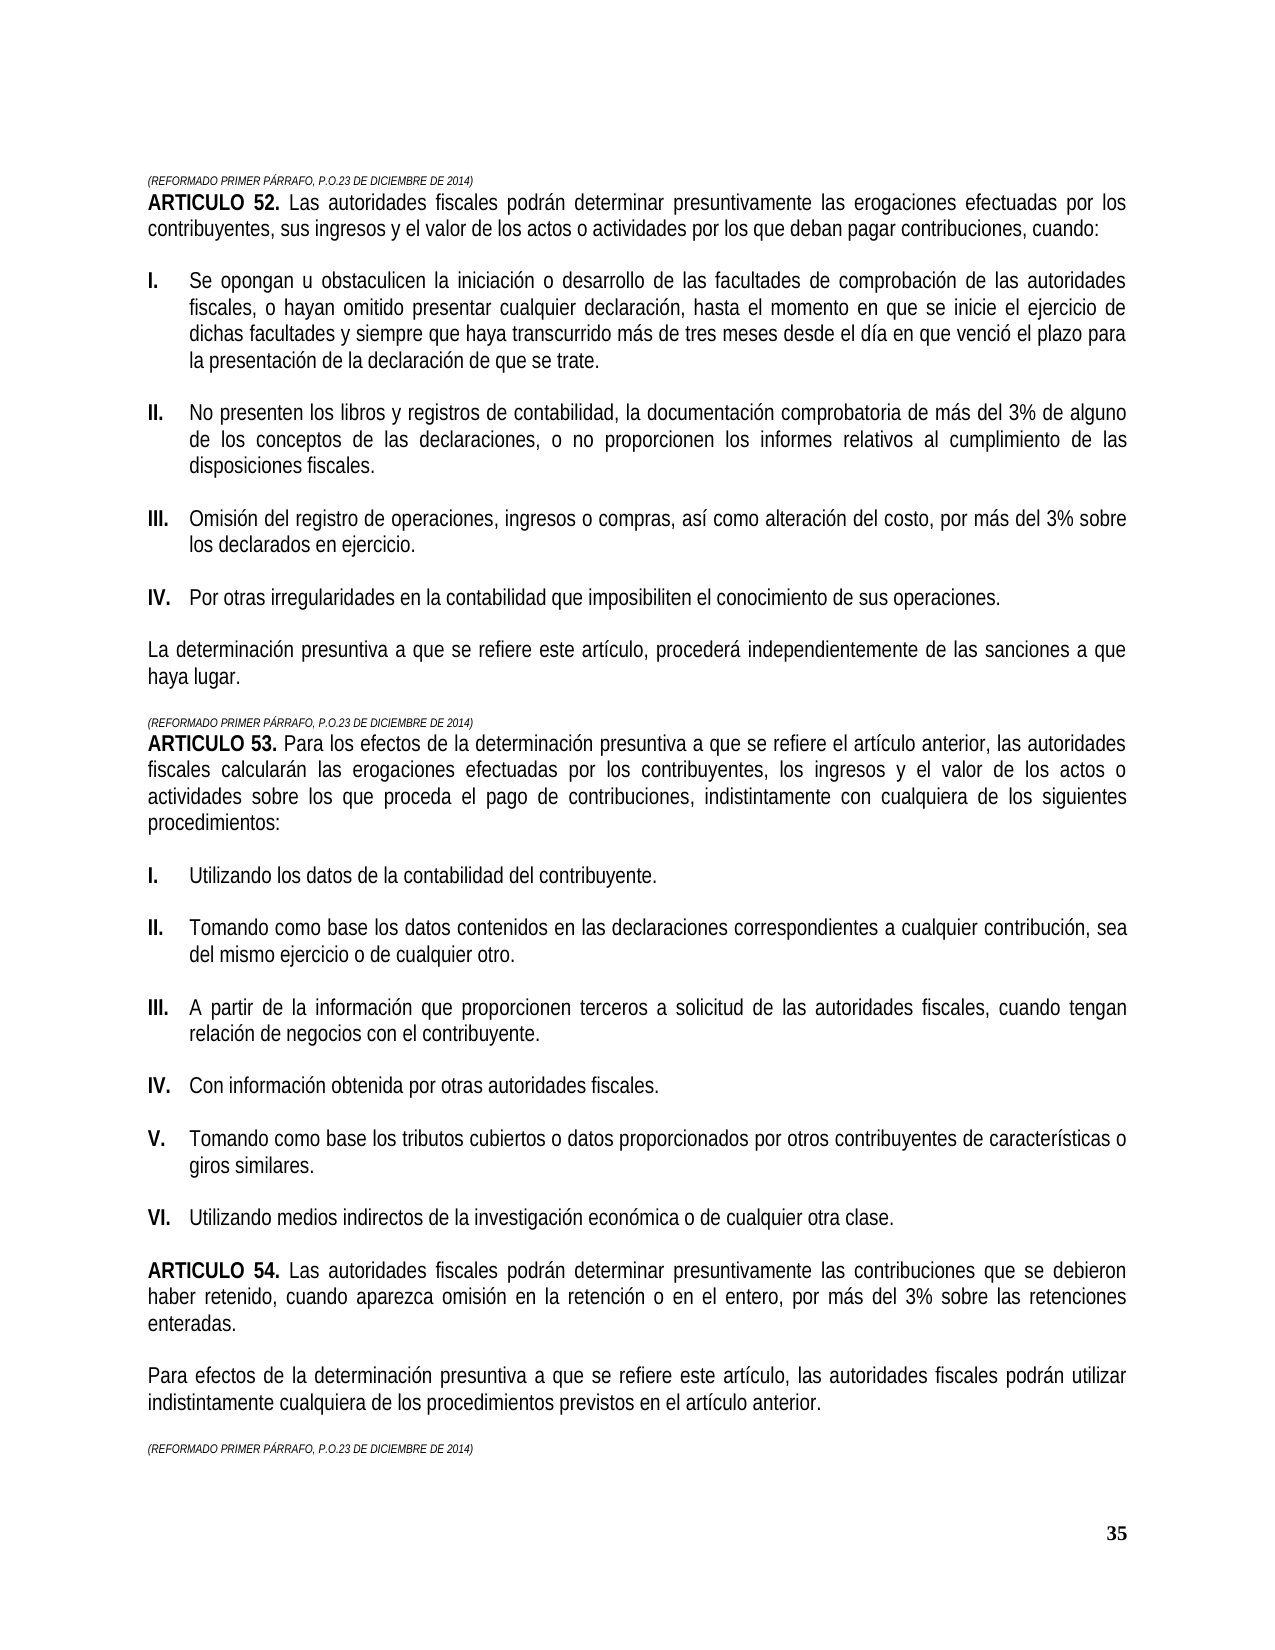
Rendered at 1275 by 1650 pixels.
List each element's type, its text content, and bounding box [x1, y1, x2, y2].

text ARTICULO 54. Las autoridades fiscales podrán determinar presuntivamente las contribuciones que se debieron haber retenido, cuando aparezca omisión en la retención o en el entero, por más del 3% sobre las retenciones enteradas. [148, 1257, 1127, 1336]
text (REFORMADO PRIMER PÁRRAFO, P.O.23 DE DICIEMBRE DE 2014) [148, 716, 1127, 730]
text (REFORMADO PRIMER PÁRRAFO, P.O.23 DE DICIEMBRE DE 2014) [148, 1441, 1127, 1456]
text Para efectos de la determinación presuntiva a que se refiere este artículo, las autoridades fiscales podrán utilizar indistintamente cualquiera de los procedimientos previstos en el artículo anterior. [148, 1362, 1127, 1415]
text ARTICULO 52. Las autoridades fiscales podrán determinar presuntivamente las erogaciones efectuadas por los contribuyentes, sus ingresos y el valor de los actos o actividades por los que deban pagar contribuciones, cuando: [148, 188, 1127, 241]
text II. No presenten los libros y registros de contabilidad, la documentación comprobatoria de más del 3% de alguno de los conceptos de las declaraciones, o no proporcionen los informes relativos al cumplimiento de las disposiciones fiscales. [148, 399, 1127, 478]
text II. Tomando como base los datos contenidos en las declaraciones correspondientes a cualquier contribución, sea del mismo ejercicio o de cualquier otro. [148, 914, 1127, 967]
text (REFORMADO PRIMER PÁRRAFO, P.O.23 DE DICIEMBRE DE 2014) [148, 174, 1127, 188]
text III. A partir de la información que proporcionen terceros a solicitud de las autoridades fiscales, cuando tengan relación de negocios con el contribuyente. [148, 993, 1127, 1046]
text ARTICULO 53. Para los efectos de la determinación presuntiva a que se refiere el artículo anterior, las autoridades fiscales calcularán las erogaciones efectuadas por los contribuyentes, los ingresos y el valor de los actos o actividades sobre los que proceda el pago de contribuciones, indistintamente con cualquiera de los siguientes procedimientos: [148, 730, 1127, 835]
text IV. Con información obtenida por otras autoridades fiscales. [148, 1072, 1127, 1099]
text III. Omisión del registro de operaciones, ingresos o compras, así como alteración del costo, por más del 3% sobre los declarados en ejercicio. [148, 505, 1127, 557]
text La determinación presuntiva a que se refiere este artículo, procederá independientemente de las sanciones a que haya lugar. [148, 636, 1127, 689]
text VI. Utilizando medios indirectos de la investigación económica o de cualquier otra clase. [148, 1204, 1127, 1231]
text V. Tomando como base los tributos cubiertos o datos proporcionados por otros contribuyentes de características o giros similares. [148, 1125, 1127, 1178]
text IV. Por otras irregularidades en la contabilidad que imposibiliten el conocimiento de sus operaciones. [148, 584, 1127, 610]
text I. Se opongan u obstaculicen la iniciación o desarrollo de las facultades de comprobación de las autoridades fiscales, o hayan omitido presentar cualquier declaración, hasta el momento en que se inicie el ejercicio de dichas facultades y siempre que haya transcurrido más de tres meses desde el día en que venció el plazo para la presentación de la declaración de que se trate. [148, 267, 1127, 373]
text I. Utilizando los datos de la contabilidad del contribuyente. [148, 862, 1127, 888]
